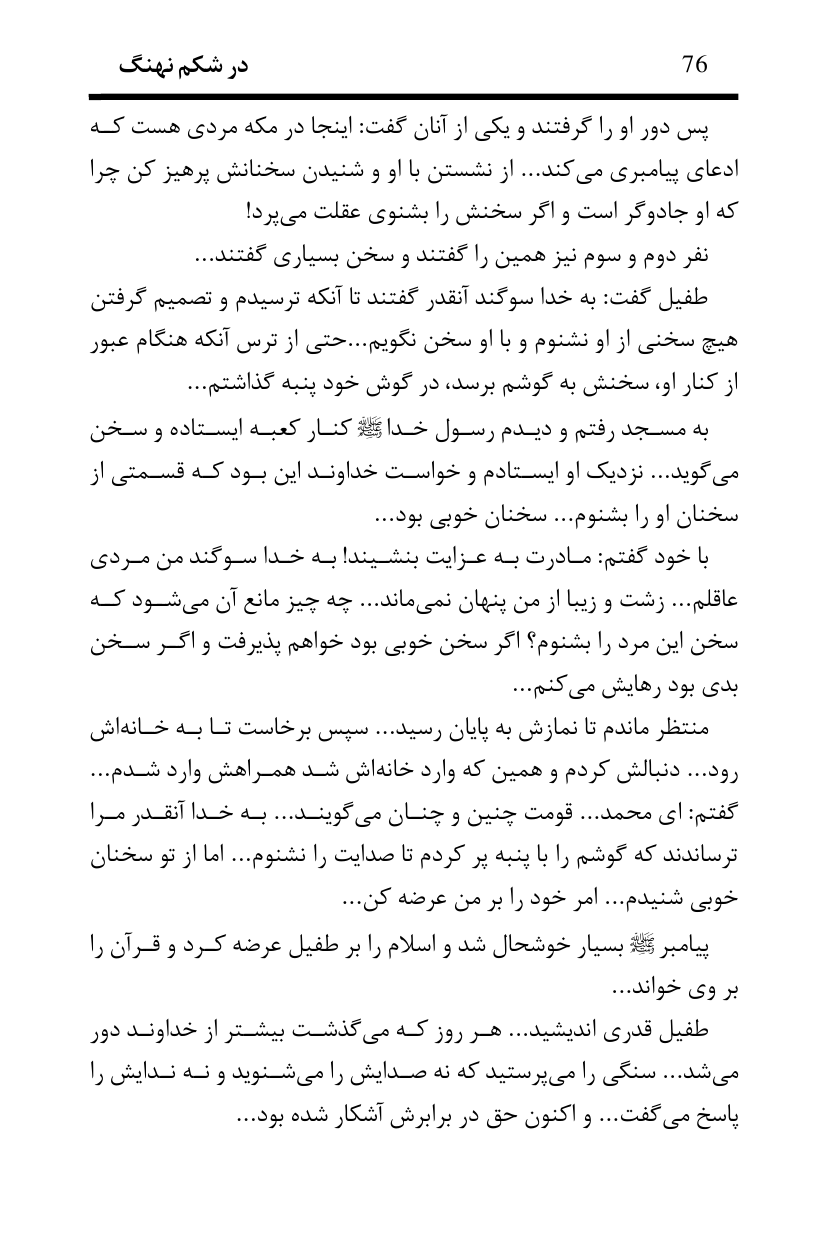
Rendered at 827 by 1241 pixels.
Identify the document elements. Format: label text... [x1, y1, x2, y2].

text با خود گفتم: مادرت به عزایت بنشیند! به خدا سوگند من مردی عاقلم... زشت و زیبا از من پنهان نمی‌ماند... چه چیز مانع آن می‌شود که سخن این مرد را بشنوم؟ اگر سخن خوبی بود خواهم پذیرفت و اگر سخن بدی بود رهایش می‌کنم... [89, 538, 738, 709]
text نفر دوم و سوم نیز همین را گفتند و سخن بسیاری گفتند... [89, 236, 738, 279]
text به مسجد رفتم و دیدم رسول خدا ج کنار کعبه ایستاده و سخن می‌گوید... نزدیک او ایستادم و خواست خداوند این بود که قسمتی از سخنان او را بشنوم... سخنان خوبی بود... [89, 407, 738, 538]
text پیامبر ج بسیار خوشحال شد و اسلام را بر طفیل عرضه کرد و قرآن را بر وی خواند... [89, 922, 738, 1011]
text منتظر ماندم تا نمازش به پایان رسید... سپس برخاست تا به خانه‌اش رود... دنبالش کردم و همین که وارد خانه‌اش شد همراهش وارد شدم... گفتم: ای محمد... قومت چنین و چنان می‌گویند... به خدا آنقدر مرا ترساندند که گوشم را با پنبه پر کردم تا صدایت را نشنوم... اما از تو سخنان خوبی شنیدم... امر خود را بر من عرضه کن... [89, 709, 738, 922]
text طفیل قدری اندیشید... هر روز که می‌گذشت بیشتر از خداوند دور می‌شد... سنگی را می‌پرستید که نه صدایش را می‌شنوید و نه ندایش را پاسخ می‌گفت... و اکنون حق در برابرش آشکار شده بود... [89, 1011, 738, 1139]
text طفیل گفت: به خدا سوگند آنقدر گفتند تا آنکه ترسیدم و تصمیم گرفتن هیچ سخنی از او نشنوم و با او سخن نگویم...حتی از ترس آنکه هنگام عبور از کنار او، سخنش به گوشم برسد، در گوش خود پنبه گذاشتم... [89, 279, 738, 407]
text پس دور او را گرفتند و یکی از آنان گفت: اینجا در مکه مردی هست که ادعای پیامبری می‌کند... از نشستن با او و شنیدن سخنانش پرهیز کن چرا که او جادوگر است و اگر سخنش را بشنوی عقلت می‌پرد! [89, 109, 738, 236]
